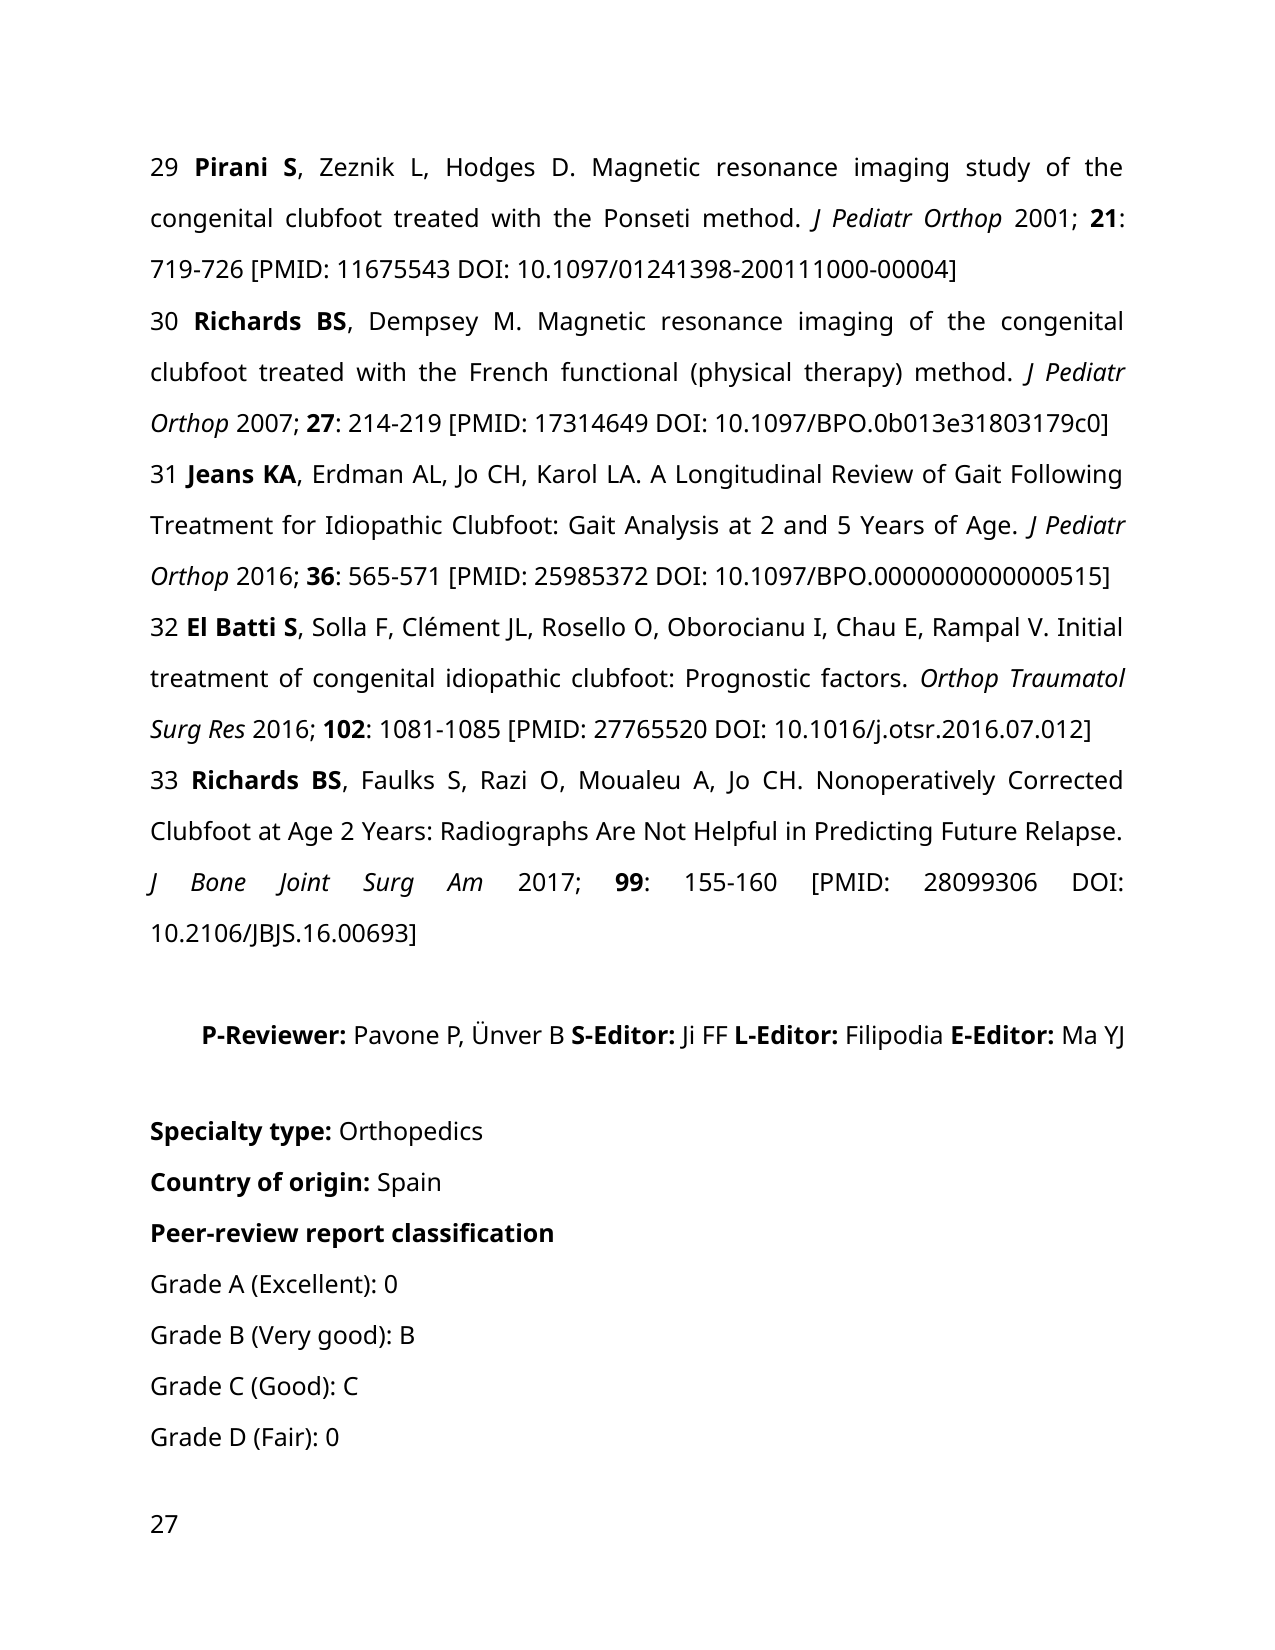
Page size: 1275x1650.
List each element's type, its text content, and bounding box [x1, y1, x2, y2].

text Country of origin: Spain [150, 1164, 1125, 1198]
text Peer-review report classification [150, 1216, 1125, 1249]
text Specialty type: Orthopedics [150, 1113, 1125, 1147]
text 33 Richards BS, Faulks S, Razi O, Moualeu A, Jo CH. Nonoperatively Corrected Clubfoot at Age 2 Years: Radiographs Are Not Helpful in Predicting Future Relapse. J Bone Joint Surg Am 2017; 99: 155-160 [PMID: 28099306 DOI: 10.2106/JBJS.16.00693] [150, 762, 1125, 950]
text Grade A (Excellent): 0 [150, 1267, 1125, 1301]
text 29 Pirani S, Zeznik L, Hodges D. Magnetic resonance imaging study of the congenital clubfoot treated with the Ponseti method. J Pediatr Orthop 2001; 21: 719-726 [PMID: 11675543 DOI: 10.1097/01241398-200111000-00004] [150, 150, 1125, 286]
text Grade C (Good): C [150, 1369, 1125, 1403]
text 32 El Batti S, Solla F, Clément JL, Rosello O, Oborocianu I, Chau E, Rampal V. Initial treatment of congenital idiopathic clubfoot: Prognostic factors. Orthop Traumatol Surg Res 2016; 102: 1081-1085 [PMID: 27765520 DOI: 10.1016/j.otsr.2016.07.012] [150, 609, 1125, 746]
text Grade B (Very good): B [150, 1318, 1125, 1352]
text Grade D (Fair): 0 [150, 1420, 1125, 1454]
text 31 Jeans KA, Erdman AL, Jo CH, Karol LA. A Longitudinal Review of Gait Following Treatment for Idiopathic Clubfoot: Gait Analysis at 2 and 5 Years of Age. J Pediatr Orthop 2016; 36: 565-571 [PMID: 25985372 DOI: 10.1097/BPO.0000000000000515] [150, 456, 1125, 592]
text P-Reviewer: Pavone P, Ünver B S-Editor: Ji FF L-Editor: Filipodia E-Editor: Ma YJ [150, 1018, 1125, 1052]
text 30 Richards BS, Dempsey M. Magnetic resonance imaging of the congenital clubfoot treated with the French functional (physical therapy) method. J Pediatr Orthop 2007; 27: 214-219 [PMID: 17314649 DOI: 10.1097/BPO.0b013e31803179c0] [150, 303, 1125, 439]
